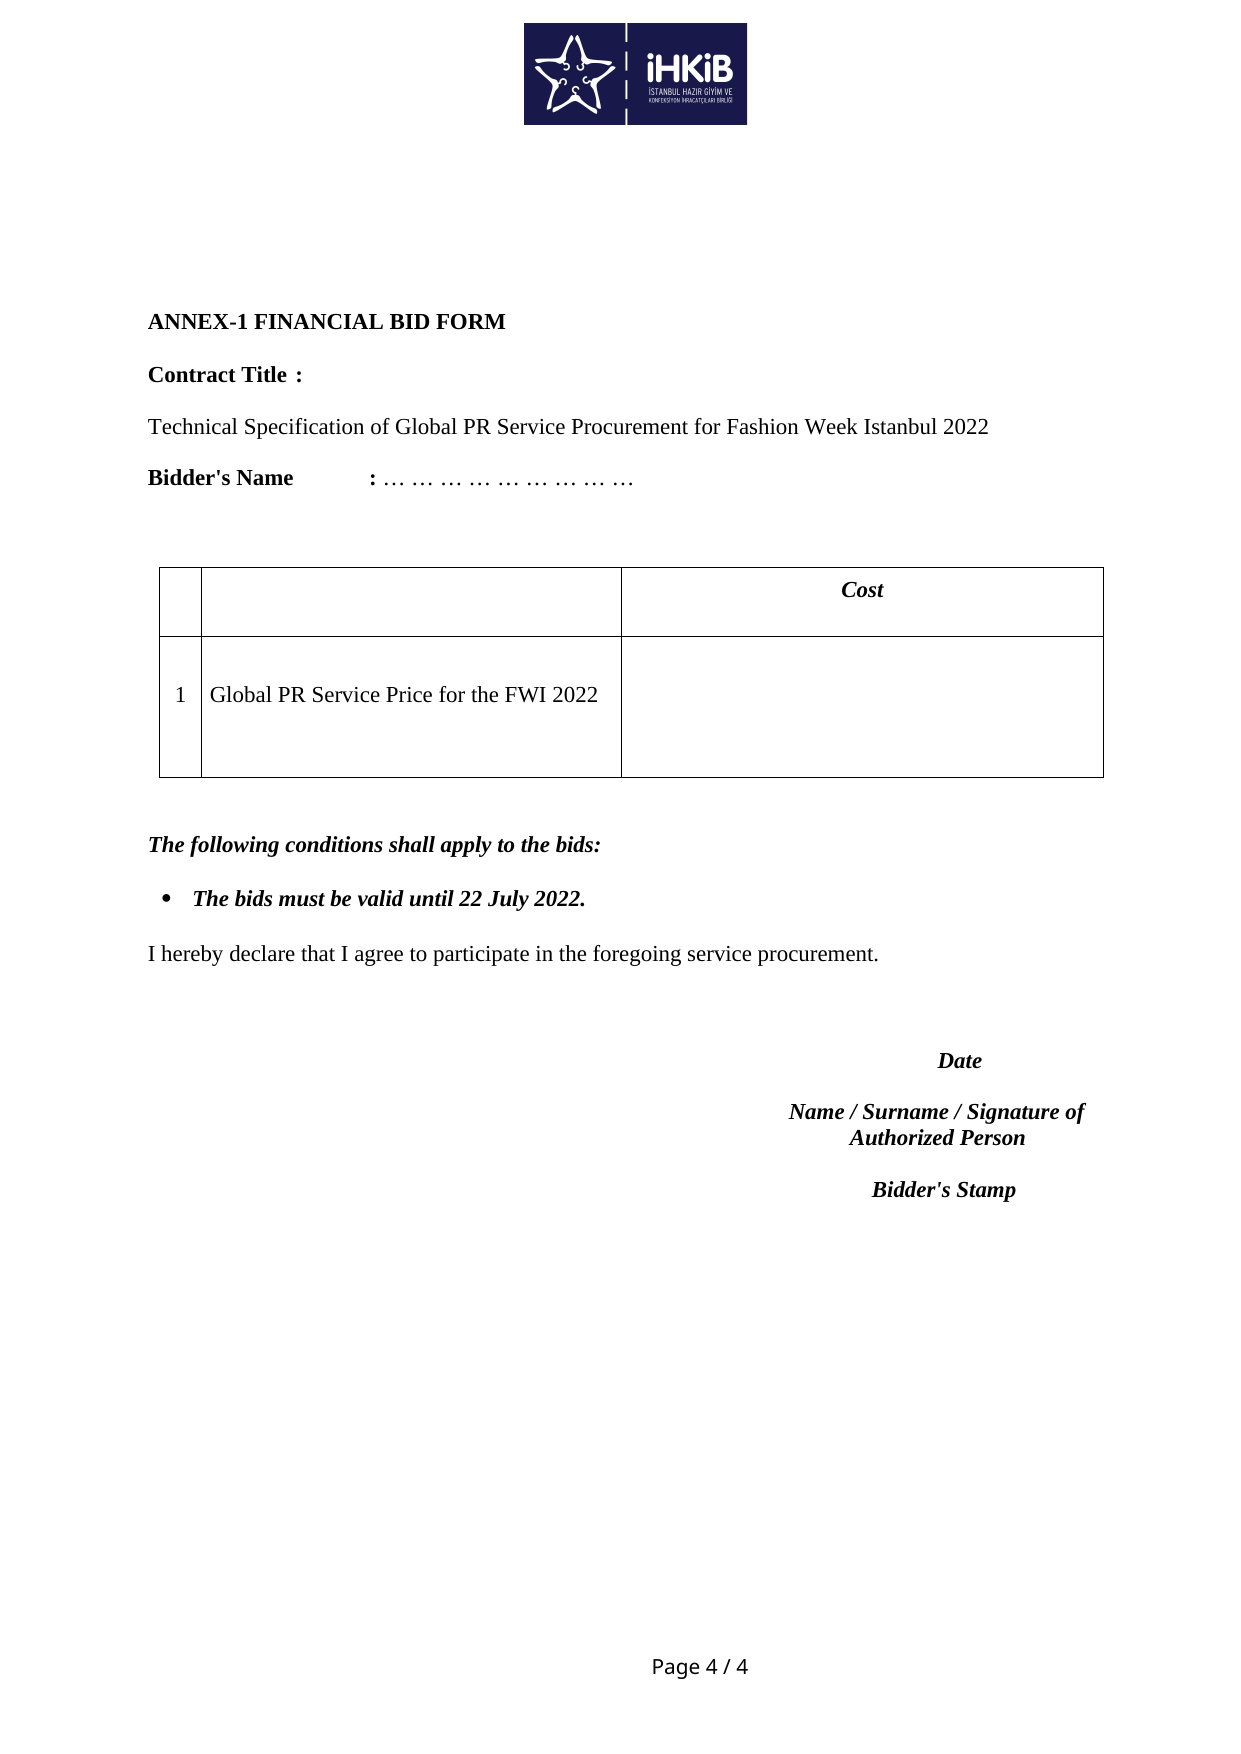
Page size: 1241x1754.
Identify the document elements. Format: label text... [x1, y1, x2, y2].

text Bidder's Name : … … … … … … … … … [148, 464, 1093, 490]
text Date [827, 1047, 1093, 1073]
text Name / Surname / Signature of Authorized Person [783, 1098, 1093, 1151]
text ANNEX-1 FINANCIAL BID FORM [148, 308, 1093, 334]
text Technical Specification of Global PR Service Procurement for Fashion Week Istanbul 2022 [148, 413, 1093, 439]
table_header [160, 568, 201, 636]
table_header Cost [622, 568, 1103, 636]
text Contract Title : [148, 361, 1093, 388]
text Bidder's Stamp [797, 1176, 1093, 1202]
table_cell 1 [160, 637, 201, 777]
text The following conditions shall apply to the bids: [148, 831, 1093, 858]
table_cell [622, 637, 1103, 777]
table_header [202, 568, 621, 636]
table_cell Global PR Service Price for the FWI 2022 [202, 637, 621, 777]
list The bids must be valid until 22 July 2022. [162, 885, 1093, 911]
text I hereby declare that I agree to participate in the foregoing service procurement. [148, 940, 1093, 966]
picture [524, 23, 748, 125]
